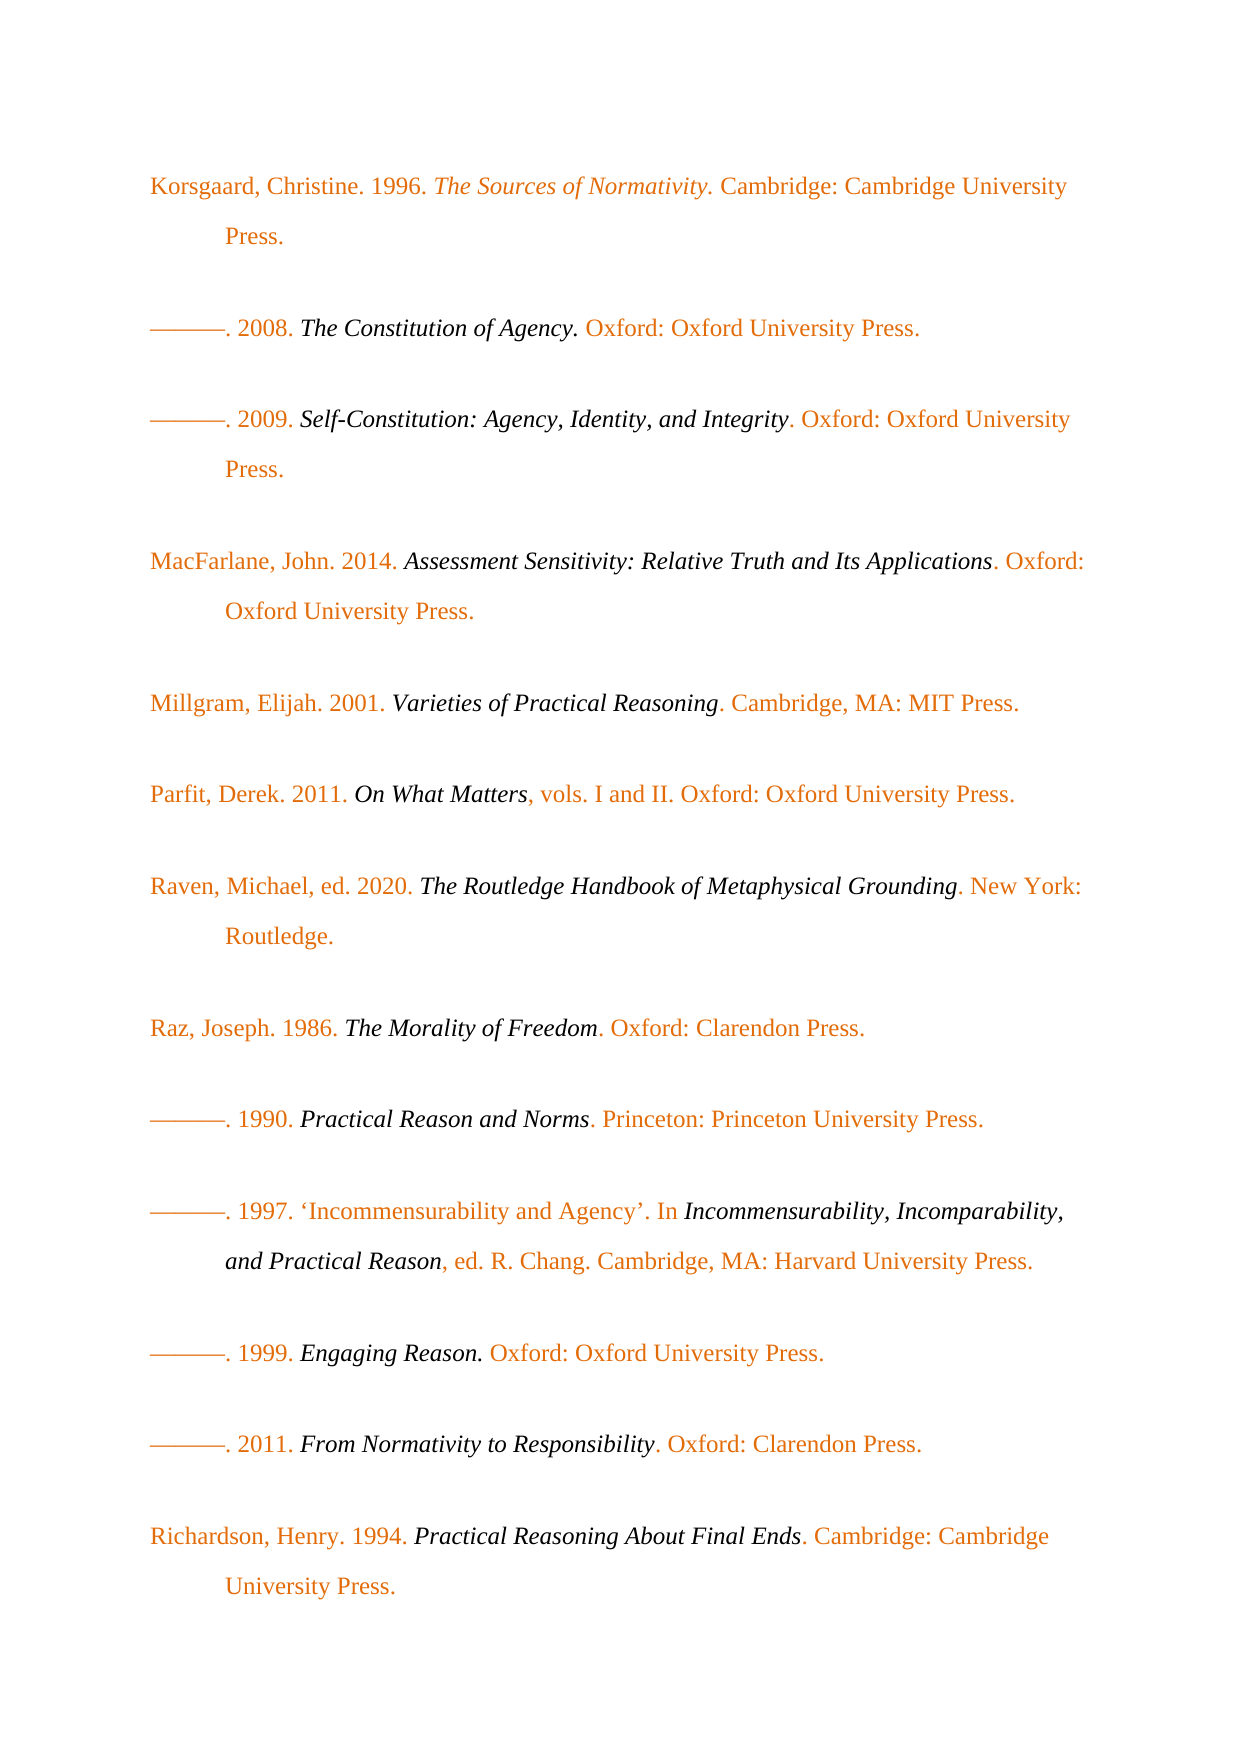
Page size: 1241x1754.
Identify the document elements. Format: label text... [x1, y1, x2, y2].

text Korsgaard, Christine. 1996. The Sources of Normativity. Cambridge: Cambridge University Press. [150, 150, 1090, 250]
text Millgram, Elijah. 2001. Varieties of Practical Reasoning. Cambridge, MA: MIT Press. [150, 667, 1090, 717]
text ———. 2008. The Constitution of Agency. Oxford: Oxford University Press. [150, 292, 1090, 342]
text Raz, Joseph. 1986. The Morality of Freedom. Oxford: Clarendon Press. [150, 992, 1090, 1042]
text ———. 1997. ‘Incommensurability and Agency’. In Incommensurability, Incomparability, and Practical Reason, ed. R. Chang. Cambridge, MA: Harvard University Press. [150, 1175, 1090, 1275]
text ———. 2011. From Normativity to Responsibility. Oxford: Clarendon Press. [150, 1408, 1090, 1458]
text MacFarlane, John. 2014. Assessment Sensitivity: Relative Truth and Its Applications. Oxford: Oxford University Press. [150, 525, 1090, 625]
text ———. 1990. Practical Reason and Norms. Princeton: Princeton University Press. [150, 1083, 1090, 1133]
text ———. 1999. Engaging Reason. Oxford: Oxford University Press. [150, 1317, 1090, 1367]
text ———. 2009. Self-Constitution: Agency, Identity, and Integrity. Oxford: Oxford University Press. [150, 383, 1090, 483]
text Parfit, Derek. 2011. On What Matters, vols. I and II. Oxford: Oxford University Press. [150, 758, 1090, 808]
text Richardson, Henry. 1994. Practical Reasoning About Final Ends. Cambridge: Cambridge University Press. [150, 1500, 1090, 1600]
text Raven, Michael, ed. 2020. The Routledge Handbook of Metaphysical Grounding. New York: Routledge. [150, 850, 1090, 950]
